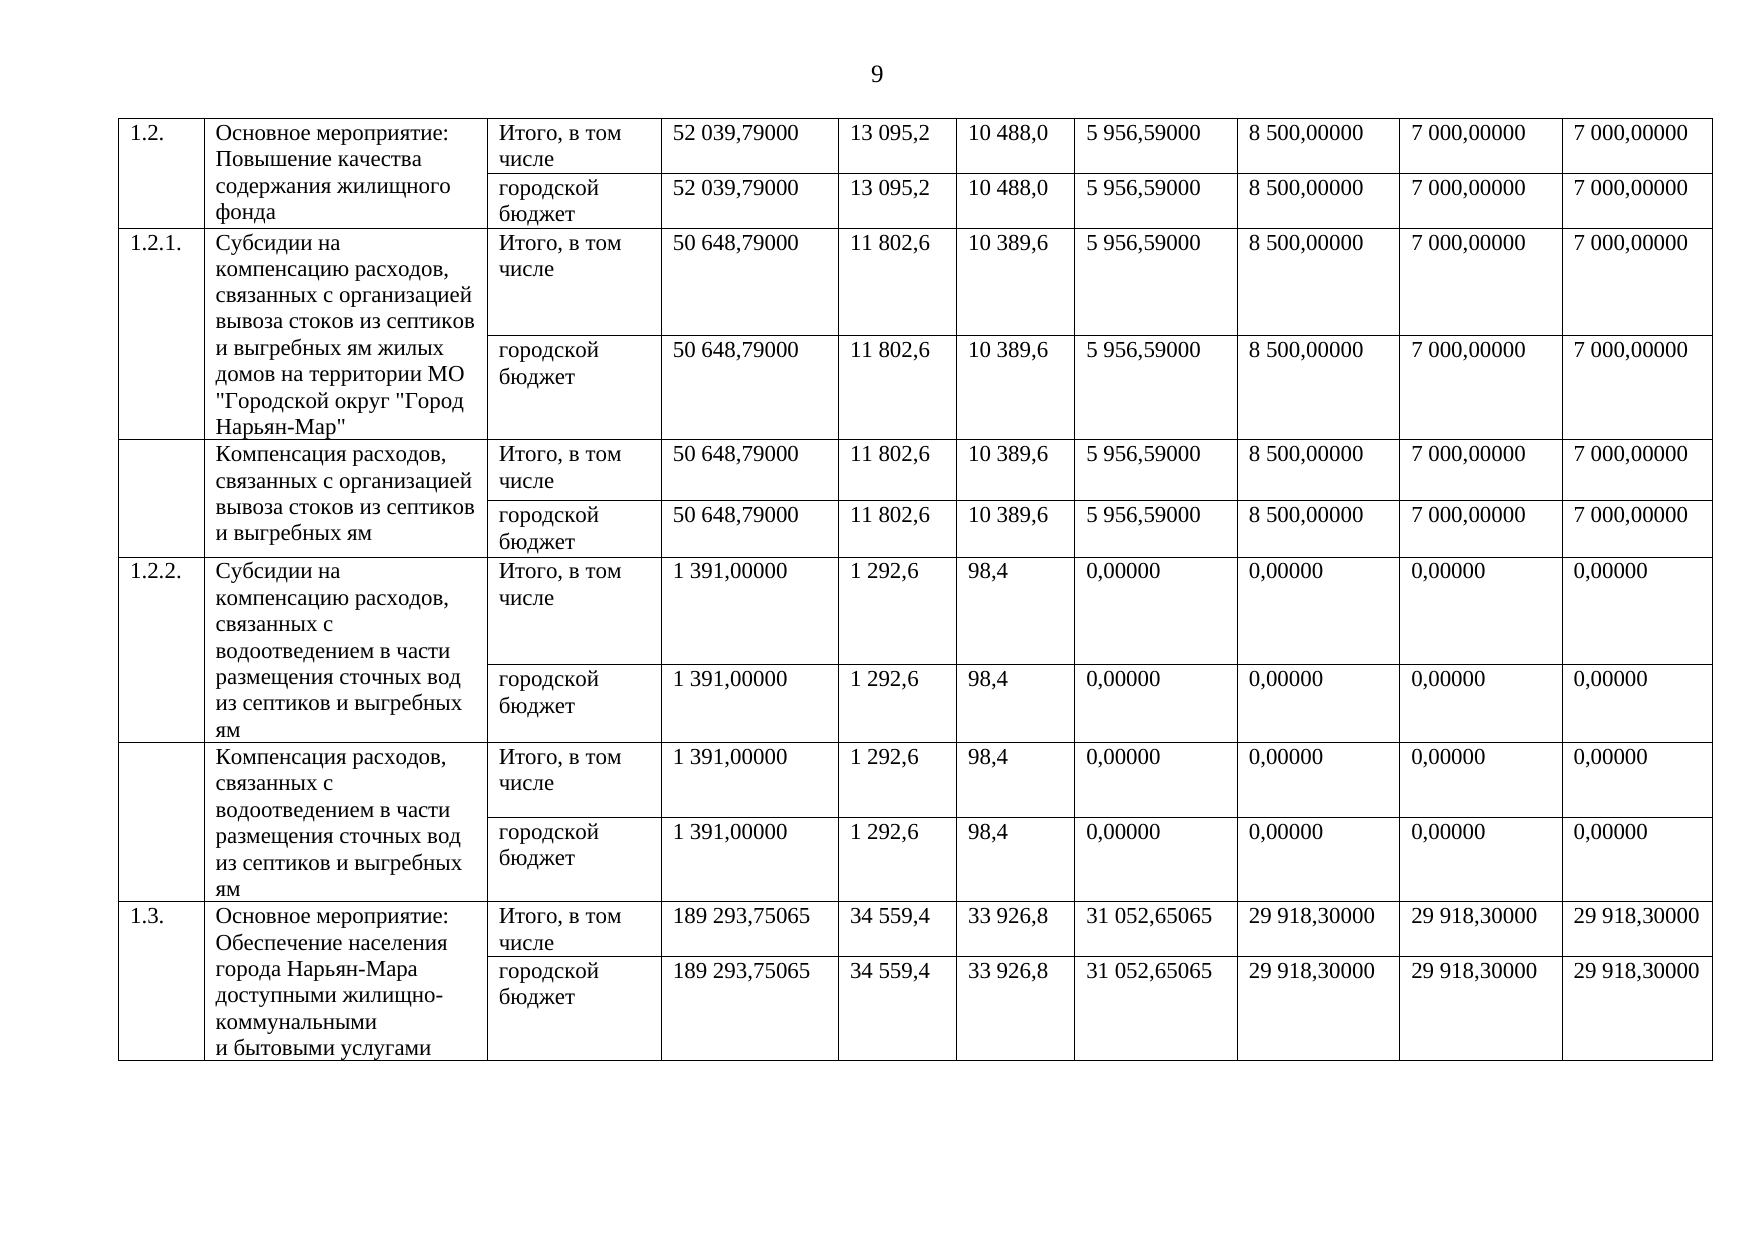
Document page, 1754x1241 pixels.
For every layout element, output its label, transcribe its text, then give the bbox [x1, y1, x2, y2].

table_cell 0,00000 [1075, 665, 1237, 742]
table_cell 52 039,79000 [662, 174, 838, 227]
table_cell 98,4 [957, 743, 1074, 817]
table_cell 10 488,0 [957, 119, 1074, 173]
table_cell 98,4 [957, 558, 1074, 664]
table_cell 8 500,00000 [1238, 440, 1399, 500]
table_cell 0,00000 [1075, 743, 1237, 817]
table_cell 1 391,00000 [662, 665, 838, 742]
table_cell 7 000,00000 [1400, 174, 1562, 227]
table_cell 8 500,00000 [1238, 336, 1399, 439]
table_cell 8 500,00000 [1238, 119, 1399, 173]
table_cell 7 000,00000 [1400, 229, 1562, 335]
table_cell Итого, в том числе [488, 743, 661, 817]
table_cell 10 389,6 [957, 440, 1074, 500]
table_cell 5 956,59000 [1075, 174, 1237, 227]
table_cell 29 918,30000 [1563, 902, 1712, 956]
table_cell 0,00000 [1400, 665, 1562, 742]
table_cell 10 488,0 [957, 174, 1074, 227]
table_cell 5 956,59000 [1075, 501, 1237, 557]
table_cell 8 500,00000 [1238, 174, 1399, 227]
table_cell 0,00000 [1238, 743, 1399, 817]
table_cell 50 648,79000 [662, 440, 838, 500]
table_cell 33 926,8 [957, 957, 1074, 1060]
table_cell городской бюджет [488, 336, 661, 439]
table_cell 1 391,00000 [662, 818, 838, 901]
table_cell 1.2. [119, 119, 204, 227]
table_cell 1 292,6 [839, 558, 956, 664]
table_cell 11 802,6 [839, 229, 956, 335]
table_cell городской бюджет [488, 818, 661, 901]
table_cell 29 918,30000 [1563, 957, 1712, 1060]
table_cell 7 000,00000 [1400, 440, 1562, 500]
table_cell Компенсация расходов, связанных с организацией вывоза стоков из септиков и выгребных ям [205, 440, 487, 557]
table_cell городской бюджет [488, 665, 661, 742]
table_cell 13 095,2 [839, 119, 956, 173]
table_cell 5 956,59000 [1075, 440, 1237, 500]
table_cell Компенсация расходов, связанных с водоотведением в части размещения сточных вод из септиков и выгребных ям [205, 743, 487, 901]
table_cell 8 500,00000 [1238, 501, 1399, 557]
table_cell Итого, в том числе [488, 902, 661, 956]
table_cell 1 391,00000 [662, 743, 838, 817]
table_cell 34 559,4 [839, 957, 956, 1060]
table_cell 11 802,6 [839, 440, 956, 500]
table_cell 8 500,00000 [1238, 229, 1399, 335]
table_cell Итого, в том числе [488, 558, 661, 664]
table_cell 33 926,8 [957, 902, 1074, 956]
table_cell 52 039,79000 [662, 119, 838, 173]
table_cell 31 052,65065 [1075, 902, 1237, 956]
table_cell 11 802,6 [839, 336, 956, 439]
table_cell 7 000,00000 [1563, 119, 1712, 173]
table_cell Основное мероприятие: Обеспечение населения города Нарьян-Мара доступными жилищно-коммунальными и бытовыми услугами [205, 902, 487, 1060]
table_cell [119, 743, 204, 901]
table_cell 13 095,2 [839, 174, 956, 227]
table_cell 10 389,6 [957, 229, 1074, 335]
table_cell 0,00000 [1075, 818, 1237, 901]
table_cell 7 000,00000 [1563, 440, 1712, 500]
table_cell Итого, в том числе [488, 119, 661, 173]
table_cell 0,00000 [1563, 665, 1712, 742]
table_cell городской бюджет [488, 957, 661, 1060]
table_cell 0,00000 [1400, 558, 1562, 664]
table_cell 0,00000 [1400, 743, 1562, 817]
table_cell 7 000,00000 [1563, 336, 1712, 439]
table_cell 1 391,00000 [662, 558, 838, 664]
table_cell 29 918,30000 [1238, 957, 1399, 1060]
table_cell 1.3. [119, 902, 204, 1060]
table_cell 34 559,4 [839, 902, 956, 956]
table_cell Основное мероприятие: Повышение качества содержания жилищного фонда [205, 119, 487, 227]
table_cell Субсидии на компенсацию расходов, связанных с организацией вывоза стоков из септиков и выгребных ям жилых домов на территории МО "Городской округ "Город Нарьян-Мар" [205, 229, 487, 439]
table_cell Итого, в том числе [488, 440, 661, 500]
table_cell 7 000,00000 [1563, 229, 1712, 335]
table_cell 0,00000 [1400, 818, 1562, 901]
table_cell 29 918,30000 [1400, 902, 1562, 956]
table_cell 5 956,59000 [1075, 119, 1237, 173]
table_cell 0,00000 [1563, 743, 1712, 817]
table_cell 189 293,75065 [662, 902, 838, 956]
table_cell городской бюджет [488, 174, 661, 227]
table_cell 98,4 [957, 818, 1074, 901]
table_cell 0,00000 [1563, 818, 1712, 901]
table_cell 5 956,59000 [1075, 229, 1237, 335]
table_cell городской бюджет [488, 501, 661, 557]
table_cell 1 292,6 [839, 818, 956, 901]
table_cell 50 648,79000 [662, 501, 838, 557]
table_cell 10 389,6 [957, 336, 1074, 439]
table_cell 7 000,00000 [1563, 174, 1712, 227]
table_cell 0,00000 [1238, 818, 1399, 901]
table_cell 5 956,59000 [1075, 336, 1237, 439]
table_cell 31 052,65065 [1075, 957, 1237, 1060]
table_cell 0,00000 [1238, 558, 1399, 664]
table_cell 50 648,79000 [662, 229, 838, 335]
table_cell 11 802,6 [839, 501, 956, 557]
table_cell 1 292,6 [839, 743, 956, 817]
table_cell 1.2.1. [119, 229, 204, 439]
table_cell 0,00000 [1563, 558, 1712, 664]
table_cell 7 000,00000 [1400, 501, 1562, 557]
table_cell 0,00000 [1238, 665, 1399, 742]
table_cell 0,00000 [1075, 558, 1237, 664]
table_cell 7 000,00000 [1400, 119, 1562, 173]
table_cell 189 293,75065 [662, 957, 838, 1060]
table_cell 7 000,00000 [1400, 336, 1562, 439]
table_cell [119, 440, 204, 557]
table_cell 1.2.2. [119, 558, 204, 742]
table_cell 50 648,79000 [662, 336, 838, 439]
table_cell 29 918,30000 [1238, 902, 1399, 956]
table_cell 7 000,00000 [1563, 501, 1712, 557]
table_cell 1 292,6 [839, 665, 956, 742]
table_cell 29 918,30000 [1400, 957, 1562, 1060]
table_cell Итого, в том числе [488, 229, 661, 335]
table_cell 10 389,6 [957, 501, 1074, 557]
table_cell Субсидии на компенсацию расходов, связанных с водоотведением в части размещения сточных вод из септиков и выгребных ям [205, 558, 487, 742]
table_cell 98,4 [957, 665, 1074, 742]
